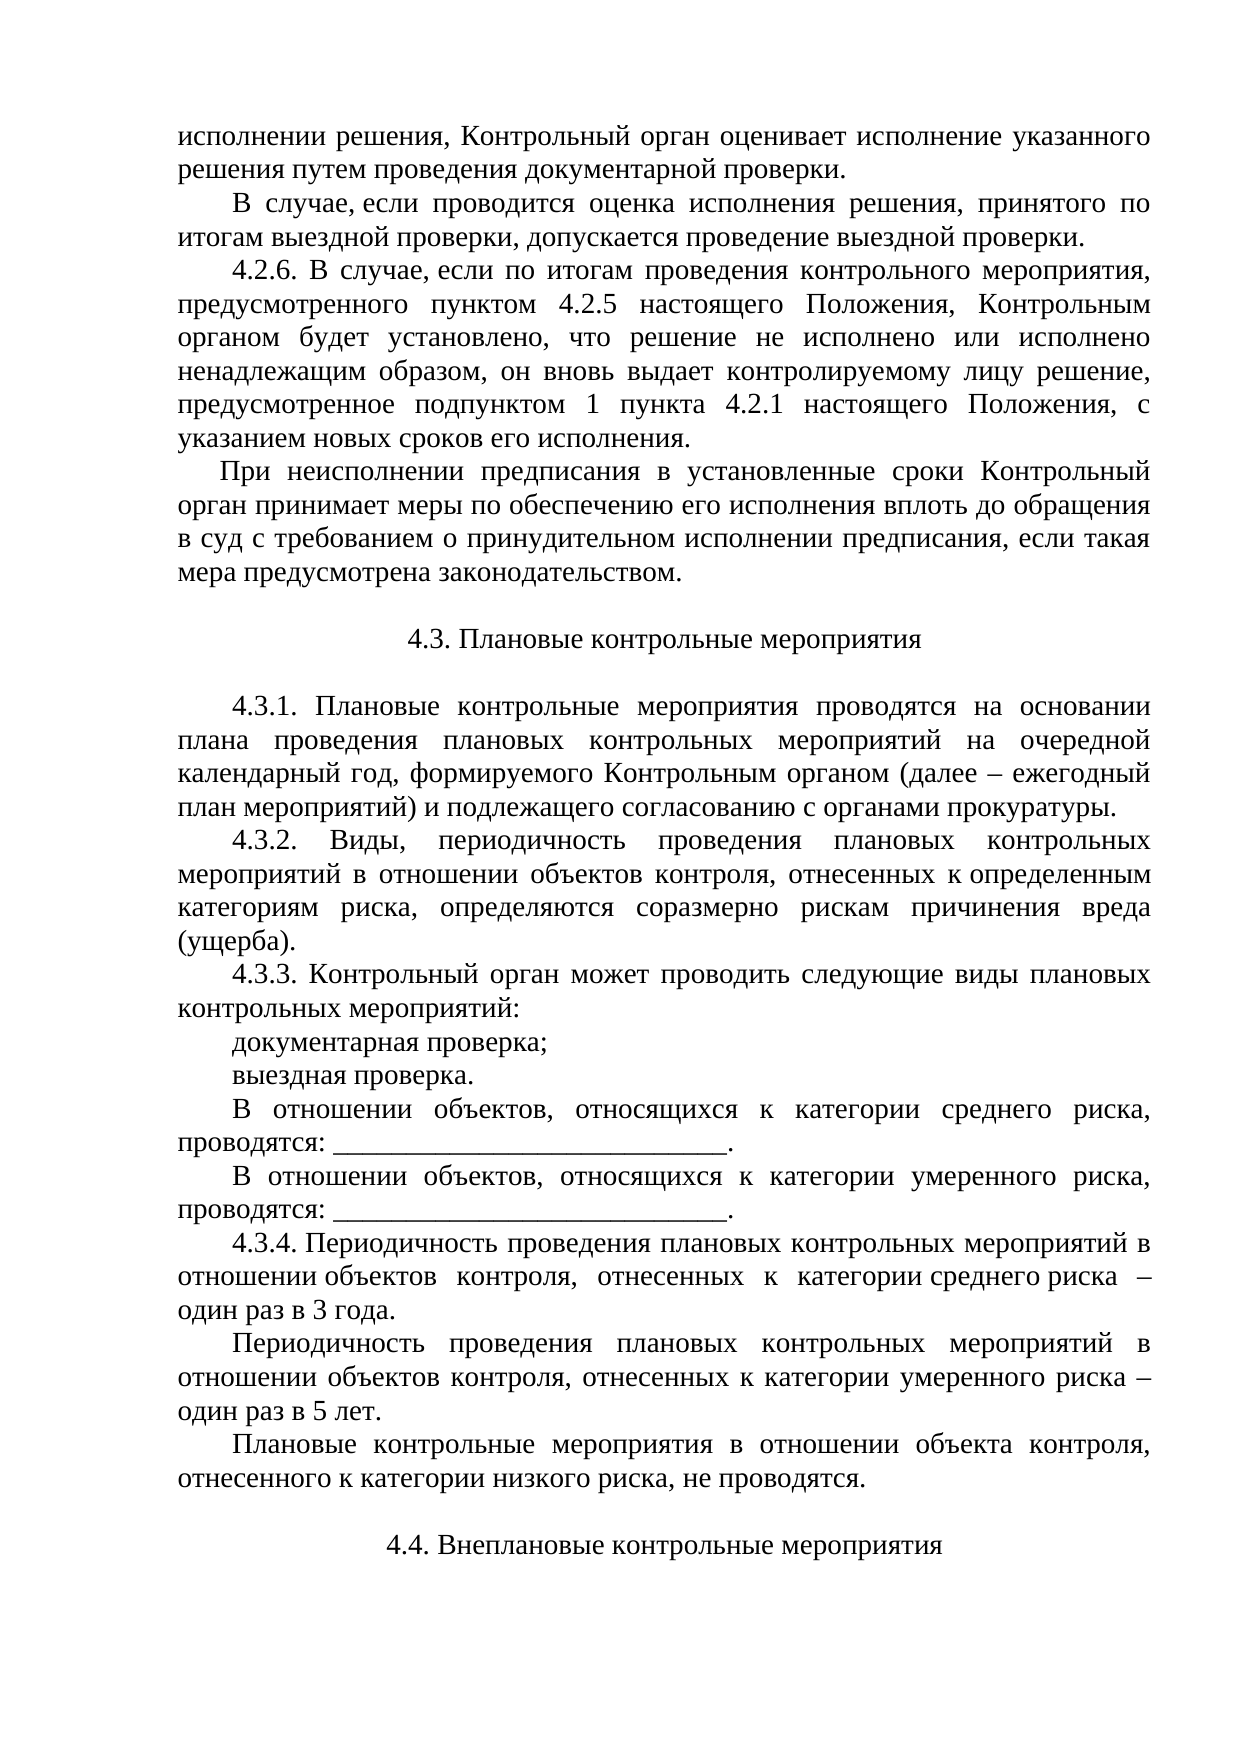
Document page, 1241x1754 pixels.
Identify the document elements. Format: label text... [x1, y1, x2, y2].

text В случае, если проводится оценка исполнения решения, принятого по итогам выездной проверки, допускается проведение выездной проверки. [177, 185, 1152, 252]
text 4.3.1. Плановые контрольные мероприятия проводятся на основании плана проведения плановых контрольных мероприятий на очередной календарный год, формируемого Контрольным органом (далее – ежегодный план мероприятий) и подлежащего согласованию с органами прокуратуры. [177, 688, 1152, 822]
text При неисполнении предписания в установленные сроки Контрольный орган принимает меры по обеспечению его исполнения вплоть до обращения в суд с требованием о принудительном исполнении предписания, если такая мера предусмотрена законодательством. [177, 453, 1152, 588]
text Периодичность проведения плановых контрольных мероприятий в отношении объектов контроля, отнесенных к категории умеренного риска – один раз в 5 лет. [177, 1326, 1152, 1426]
text 4.3.2. Виды, периодичность проведения плановых контрольных мероприятий в отношении объектов контроля, отнесенных к определенным категориям риска, определяются соразмерно рискам причинения вреда (ущерба). [177, 822, 1152, 957]
text 4.3.3. Контрольный орган может проводить следующие виды плановых контрольных мероприятий: [177, 957, 1152, 1024]
text выездная проверка. [177, 1057, 1152, 1091]
text документарная проверка; [177, 1024, 1152, 1057]
text 4.2.6. В случае, если по итогам проведения контрольного мероприятия, предусмотренного пунктом 4.2.5 настоящего Положения, Контрольным органом будет установлено, что решение не исполнено или исполнено ненадлежащим образом, он вновь выдает контролируемому лицу решение, предусмотренное подпунктом 1 пункта 4.2.1 настоящего Положения, с указанием новых сроков его исполнения. [177, 252, 1152, 453]
text В отношении объектов, относящихся к категории среднего риска, проводятся: ___________________________. [177, 1091, 1152, 1158]
text 4.3.4. Периодичность проведения плановых контрольных мероприятий в отношении объектов контроля, отнесенных к категории среднего риска – один раз в 3 года. [177, 1225, 1152, 1326]
text В отношении объектов, относящихся к категории умеренного риска, проводятся: ___________________________. [177, 1158, 1152, 1225]
text Плановые контрольные мероприятия в отношении объекта контроля, отнесенного к категории низкого риска, не проводятся. [177, 1426, 1152, 1493]
text 4.4. Внеплановые контрольные мероприятия [177, 1527, 1152, 1560]
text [177, 118, 1152, 185]
text 4.3. Плановые контрольные мероприятия [177, 621, 1152, 655]
